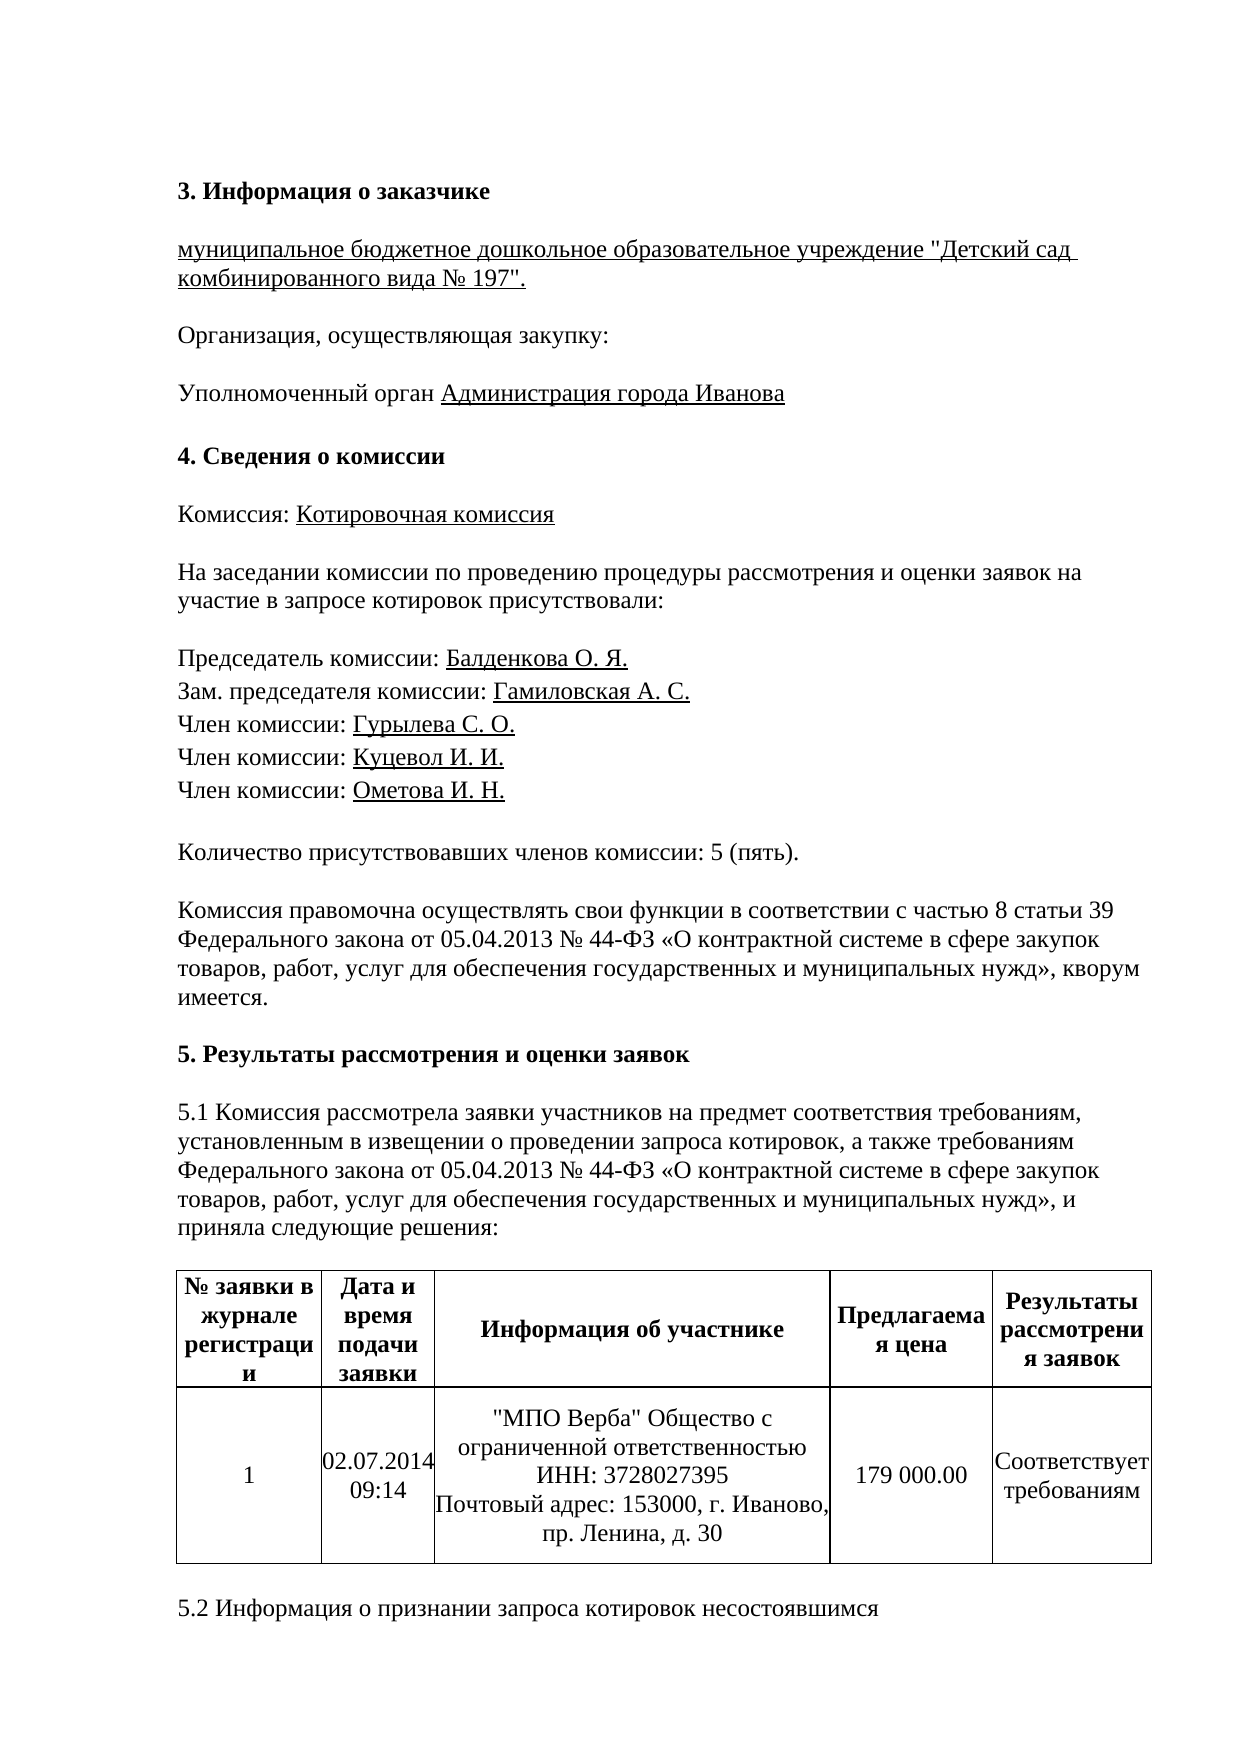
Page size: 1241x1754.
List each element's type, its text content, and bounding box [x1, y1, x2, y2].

table_cell Соответствует требованиям [993, 1388, 1151, 1562]
text Комиссия: Котировочная комиссия [177, 499, 1152, 527]
table_header № заявки в журнале регистрации [177, 1271, 321, 1386]
text муниципальное бюджетное дошкольное образовательное учреждение "Детский сад комбинированного вида № 197". [177, 234, 1152, 291]
text Количество присутствовавших членов комиссии: 5 (пять). [177, 837, 1152, 866]
text Уполномоченный орган Администрация города Иванова [177, 378, 1152, 407]
text Организация, осуществляющая закупку: [177, 321, 1152, 349]
text На заседании комиссии по проведению процедуры рассмотрения и оценки заявок на участие в запросе котировок присутствовали: [177, 557, 1152, 614]
table_header Информация об участнике [435, 1271, 829, 1386]
subtitle 4. Сведения о комиссии [177, 441, 1152, 469]
text Председатель комиссии: Балденкова О. Я. Зам. председателя комиссии: Гамиловская А. С. Член комиссии: Гурылева С. О. Член комиссии: Куцевол И. И. Член комиссии: Ометова И. Н. [177, 643, 1152, 804]
table_cell 1 [177, 1388, 321, 1562]
table_cell 02.07.2014 09:14 [322, 1388, 434, 1562]
table_header Предлагаемая цена [831, 1271, 992, 1386]
text Комиссия правомочна осуществлять свои функции в соответствии с частью 8 статьи 39 Федерального закона от 05.04.2013 № 44-ФЗ «О контрактной системе в сфере закупок товаров, работ, услуг для обеспечения государственных и муниципальных нужд», кворум имеется. [177, 895, 1152, 1010]
table_header Дата и время подачи заявки [322, 1271, 434, 1386]
text 5.1 Комиссия рассмотрела заявки участников на предмет соответствия требованиям, установленным в извещении о проведении запроса котировок, а также требованиям Федерального закона от 05.04.2013 № 44-ФЗ «О контрактной системе в сфере закупок товаров, работ, услуг для обеспечения государственных и муниципальных нужд», и приняла следующие решения: [177, 1097, 1152, 1241]
table_cell "МПО Верба" Общество с ограниченной ответственностью ИНН: 3728027395 Почтовый адрес: 153000, г. Иваново, пр. Ленина, д. 30 [435, 1388, 829, 1562]
text 5.2 Информация о признании запроса котировок несостоявшимся [177, 1593, 1152, 1621]
table_cell 179 000.00 [831, 1388, 992, 1562]
subtitle 5. Результаты рассмотрения и оценки заявок [177, 1039, 1152, 1068]
subtitle 3. Информация о заказчике [177, 176, 1152, 205]
table_header Результаты рассмотрения заявок [993, 1271, 1151, 1386]
